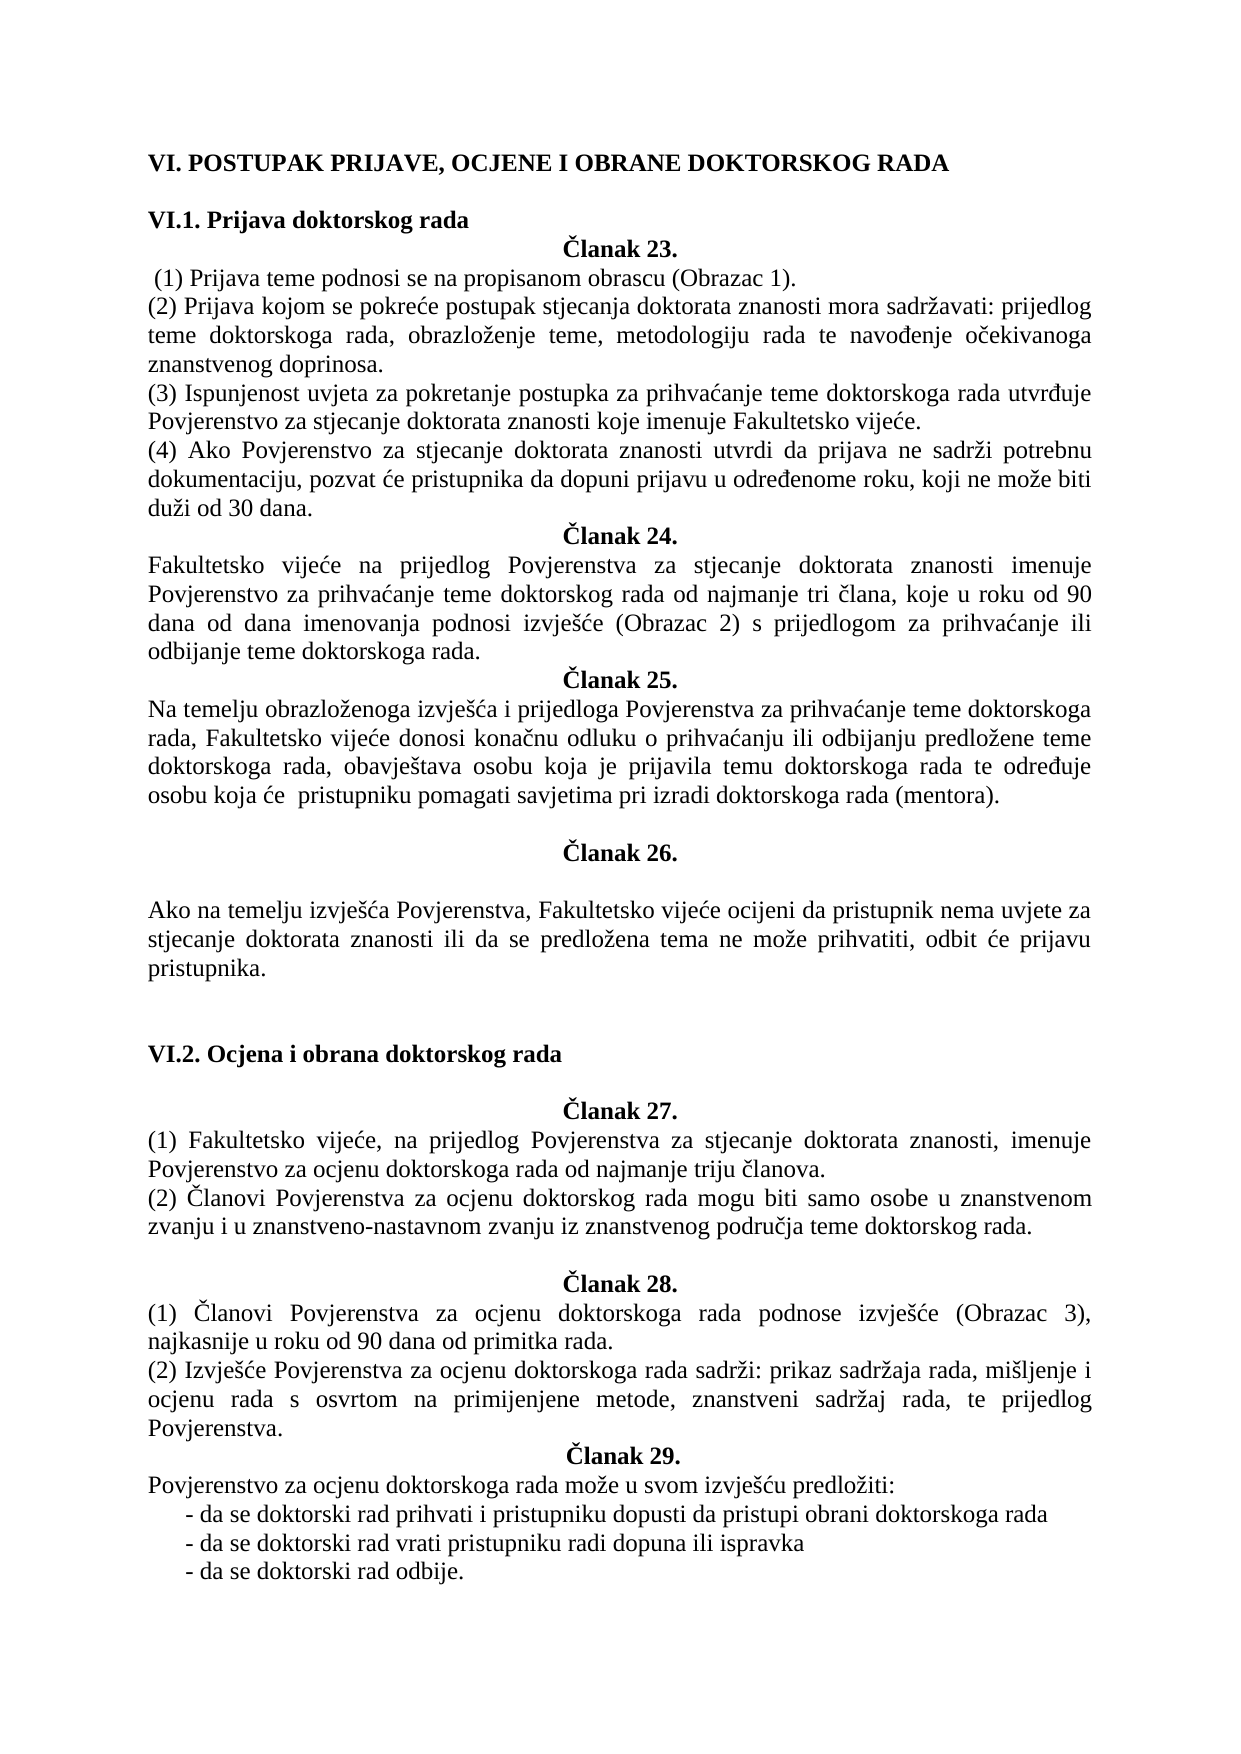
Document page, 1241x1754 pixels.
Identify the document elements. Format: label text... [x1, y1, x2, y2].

text Članak 26. [148, 838, 1093, 866]
text (1) Članovi Povjerenstva za ocjenu doktorskoga rada podnose izvješće (Obrazac 3), najkasnije u roku od 90 dana od primitka rada. [148, 1298, 1093, 1355]
text Članak 23. [148, 234, 1093, 263]
text - da se doktorski rad prihvati i pristupniku dopusti da pristupi obrani doktorskoga rada [148, 1499, 1093, 1528]
text VI.2. Ocjena i obrana doktorskog rada [148, 1039, 1093, 1068]
text (2) Izvješće Povjerenstva za ocjenu doktorskoga rada sadrži: prikaz sadržaja rada, mišljenje i ocjenu rada s osvrtom na primijenjene metode, znanstveni sadržaj rada, te prijedlog Povjerenstva. [148, 1355, 1093, 1441]
text Članak 27. [148, 1096, 1093, 1125]
text (1) Fakultetsko vijeće, na prijedlog Povjerenstva za stjecanje doktorata znanosti, imenuje Povjerenstvo za ocjenu doktorskoga rada od najmanje triju članova. [148, 1125, 1093, 1183]
text Članak 29. [148, 1441, 1093, 1470]
text Članak 24. [148, 521, 1093, 550]
text (2) Članovi Povjerenstva za ocjenu doktorskog rada mogu biti samo osobe u znanstvenom zvanju i u znanstveno-nastavnom zvanju iz znanstvenog područja teme doktorskog rada. [148, 1183, 1093, 1240]
text Na temelju obrazloženoga izvješća i prijedloga Povjerenstva za prihvaćanje teme doktorskoga rada, Fakultetsko vijeće donosi konačnu odluku o prihvaćanju ili odbijanju predložene teme doktorskoga rada, obavještava osobu koja je prijavila temu doktorskoga rada te određuje osobu koja će pristupniku pomagati savjetima pri izradi doktorskoga rada (mentora). [148, 694, 1093, 809]
text - da se doktorski rad odbije. [148, 1556, 1093, 1585]
text VI. POSTUPAK PRIJAVE, OCJENE I OBRANE DOKTORSKOG RADA [148, 148, 1093, 176]
text Ako na temelju izvješća Povjerenstva, Fakultetsko vijeće ocijeni da pristupnik nema uvjete za stjecanje doktorata znanosti ili da se predložena tema ne može prihvatiti, odbit će prijavu pristupnika. [148, 895, 1093, 981]
text Članak 28. [148, 1269, 1093, 1298]
text Fakultetsko vijeće na prijedlog Povjerenstva za stjecanje doktorata znanosti imenuje Povjerenstvo za prihvaćanje teme doktorskog rada od najmanje tri člana, koje u roku od 90 dana od dana imenovanja podnosi izvješće (Obrazac 2) s prijedlogom za prihvaćanje ili odbijanje teme doktorskoga rada. [148, 550, 1093, 665]
text (3) Ispunjenost uvjeta za pokretanje postupka za prihvaćanje teme doktorskoga rada utvrđuje Povjerenstvo za stjecanje doktorata znanosti koje imenuje Fakultetsko vijeće. [148, 378, 1093, 435]
text Članak 25. [148, 665, 1093, 694]
text VI.1. Prijava doktorskog rada [148, 205, 1093, 234]
text - da se doktorski rad vrati pristupniku radi dopuna ili ispravka [148, 1528, 1093, 1556]
text Povjerenstvo za ocjenu doktorskoga rada može u svom izvješću predložiti: [148, 1470, 1093, 1499]
text (1) Prijava teme podnosi se na propisanom obrascu (Obrazac 1). [148, 263, 1093, 291]
text (4) Ako Povjerenstvo za stjecanje doktorata znanosti utvrdi da prijava ne sadrži potrebnu dokumentaciju, pozvat će pristupnika da dopuni prijavu u određenome roku, koji ne može biti duži od 30 dana. [148, 435, 1093, 521]
text (2) Prijava kojom se pokreće postupak stjecanja doktorata znanosti mora sadržavati: prijedlog teme doktorskoga rada, obrazloženje teme, metodologiju rada te navođenje očekivanoga znanstvenog doprinosa. [148, 291, 1093, 378]
